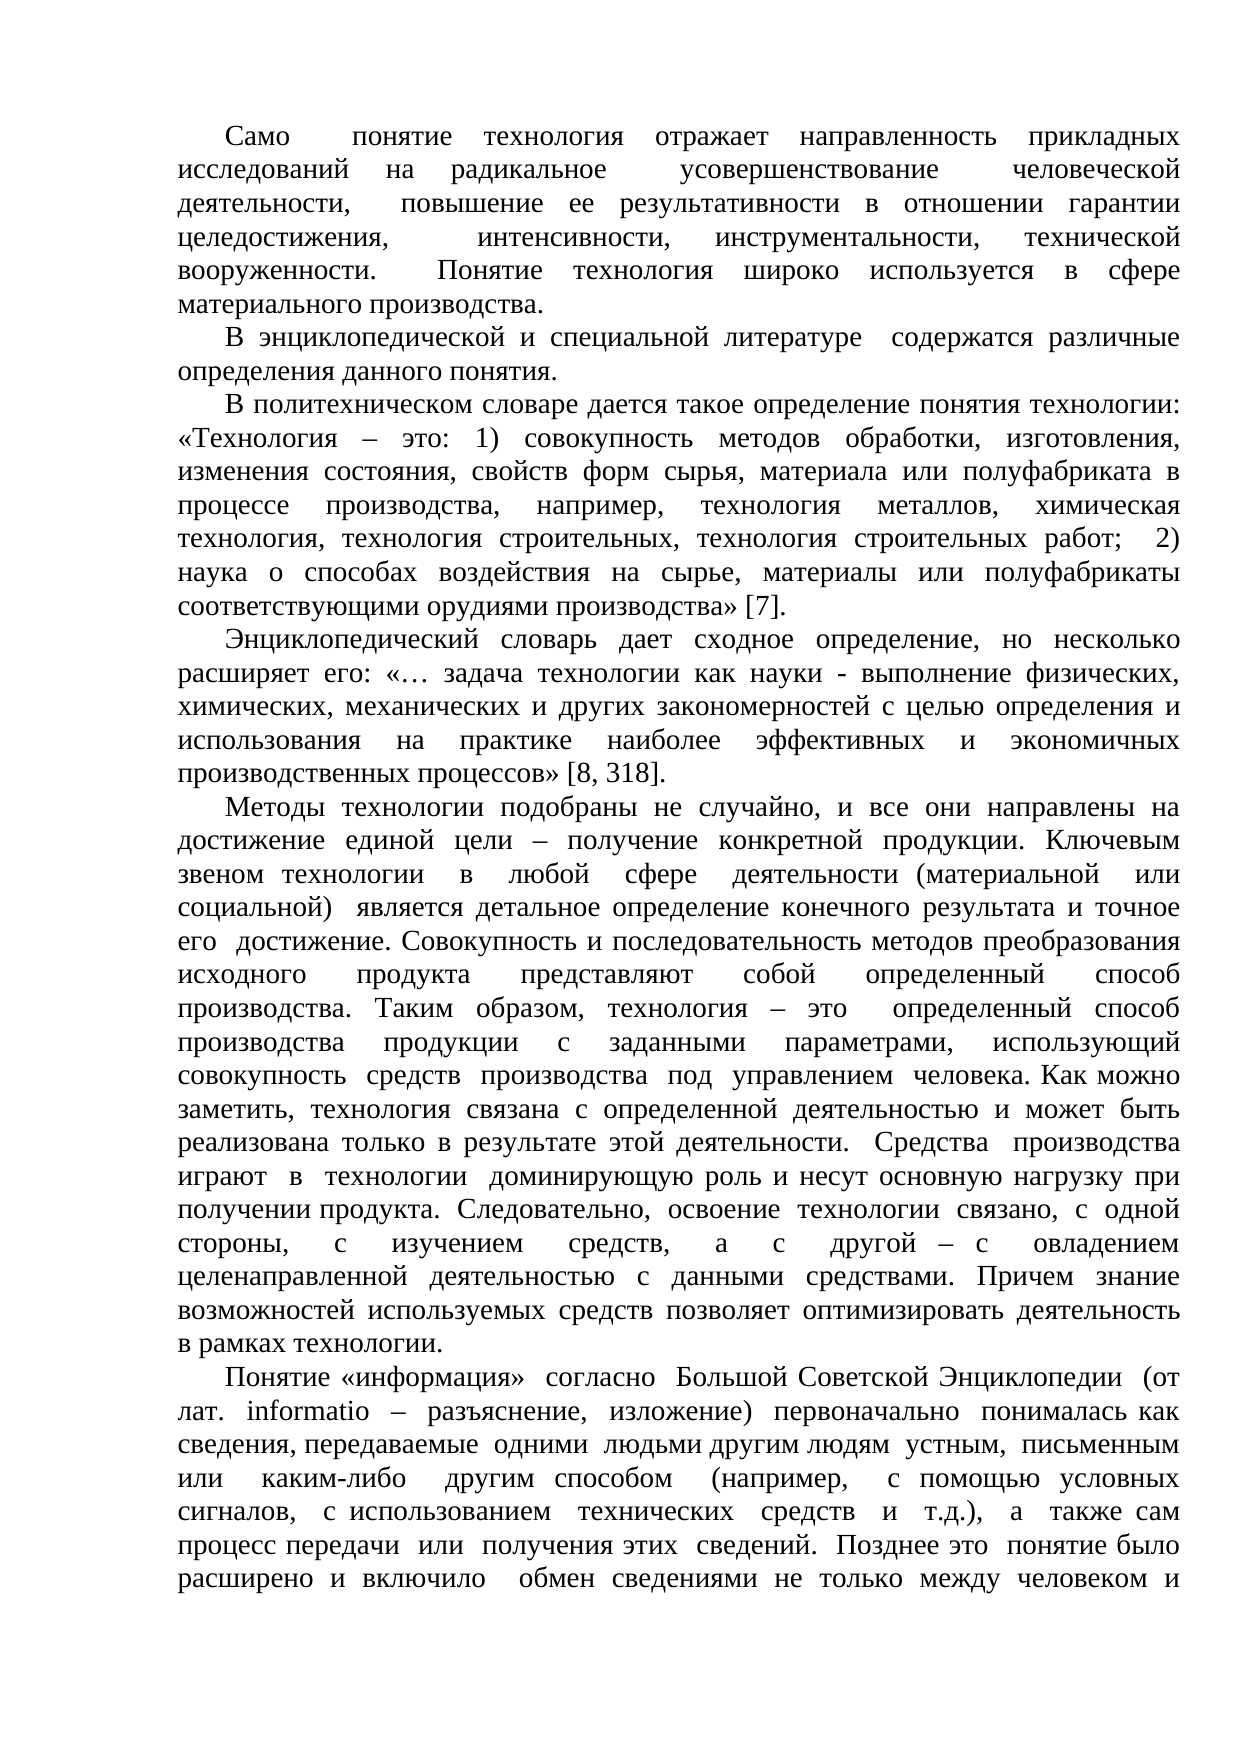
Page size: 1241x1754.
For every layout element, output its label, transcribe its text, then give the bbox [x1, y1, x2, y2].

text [177, 1359, 1181, 1594]
text В энциклопедической и специальной литературе содержатся различные определения данного понятия. [177, 319, 1181, 386]
text Энциклопедический словарь дает сходное определение, но несколько расширяет его: «… задача технологии как науки - выполнение физических, химических, механических и других закономерностей с целью определения и использования на практике наиболее эффективных и экономичных производственных процессов» [8, 318]. [177, 621, 1181, 789]
text Методы технологии подобраны не случайно, и все они направлены на достижение единой цели – получение конкретной продукции. Ключевым звеном технологии в любой сфере деятельности (материальной или социальной) является детальное определение конечного результата и точное его достижение. Совокупность и последовательность методов преобразования исходного продукта представляют собой определенный способ производства. Таким образом, технология – это определенный способ производства продукции с заданными параметрами, использующий совокупность средств производства под управлением человека. Как можно заметить, технология связана с определенной деятельностью и может быть реализована только в результате этой деятельности. Средства производства играют в технологии доминирующую роль и несут основную нагрузку при получении продукта. Следовательно, освоение технологии связано, с одной стороны, с изучением средств, а с другой – с овладением целенаправленной деятельностью с данными средствами. Причем знание возможностей используемых средств позволяет оптимизировать деятельность в рамках технологии. [177, 789, 1181, 1359]
text В политехническом словаре дается такое определение понятия технологии: «Технология – это: 1) совокупность методов обработки, изготовления, изменения состояния, свойств форм сырья, материала или полуфабриката в процессе производства, например, технология металлов, химическая технология, технология строительных, технология строительных работ; 2) наука о способах воздействия на сырье, материалы или полуфабрикаты соответствующими орудиями производства» [7]. [177, 386, 1181, 621]
text Само понятие технология отражает направленность прикладных исследований на радикальное усовершенствование человеческой деятельности, повышение ее результативности в отношении гарантии целедостижения, интенсивности, инструментальности, технической вооруженности. Понятие технология широко используется в сфере материального производства. [177, 118, 1181, 319]
